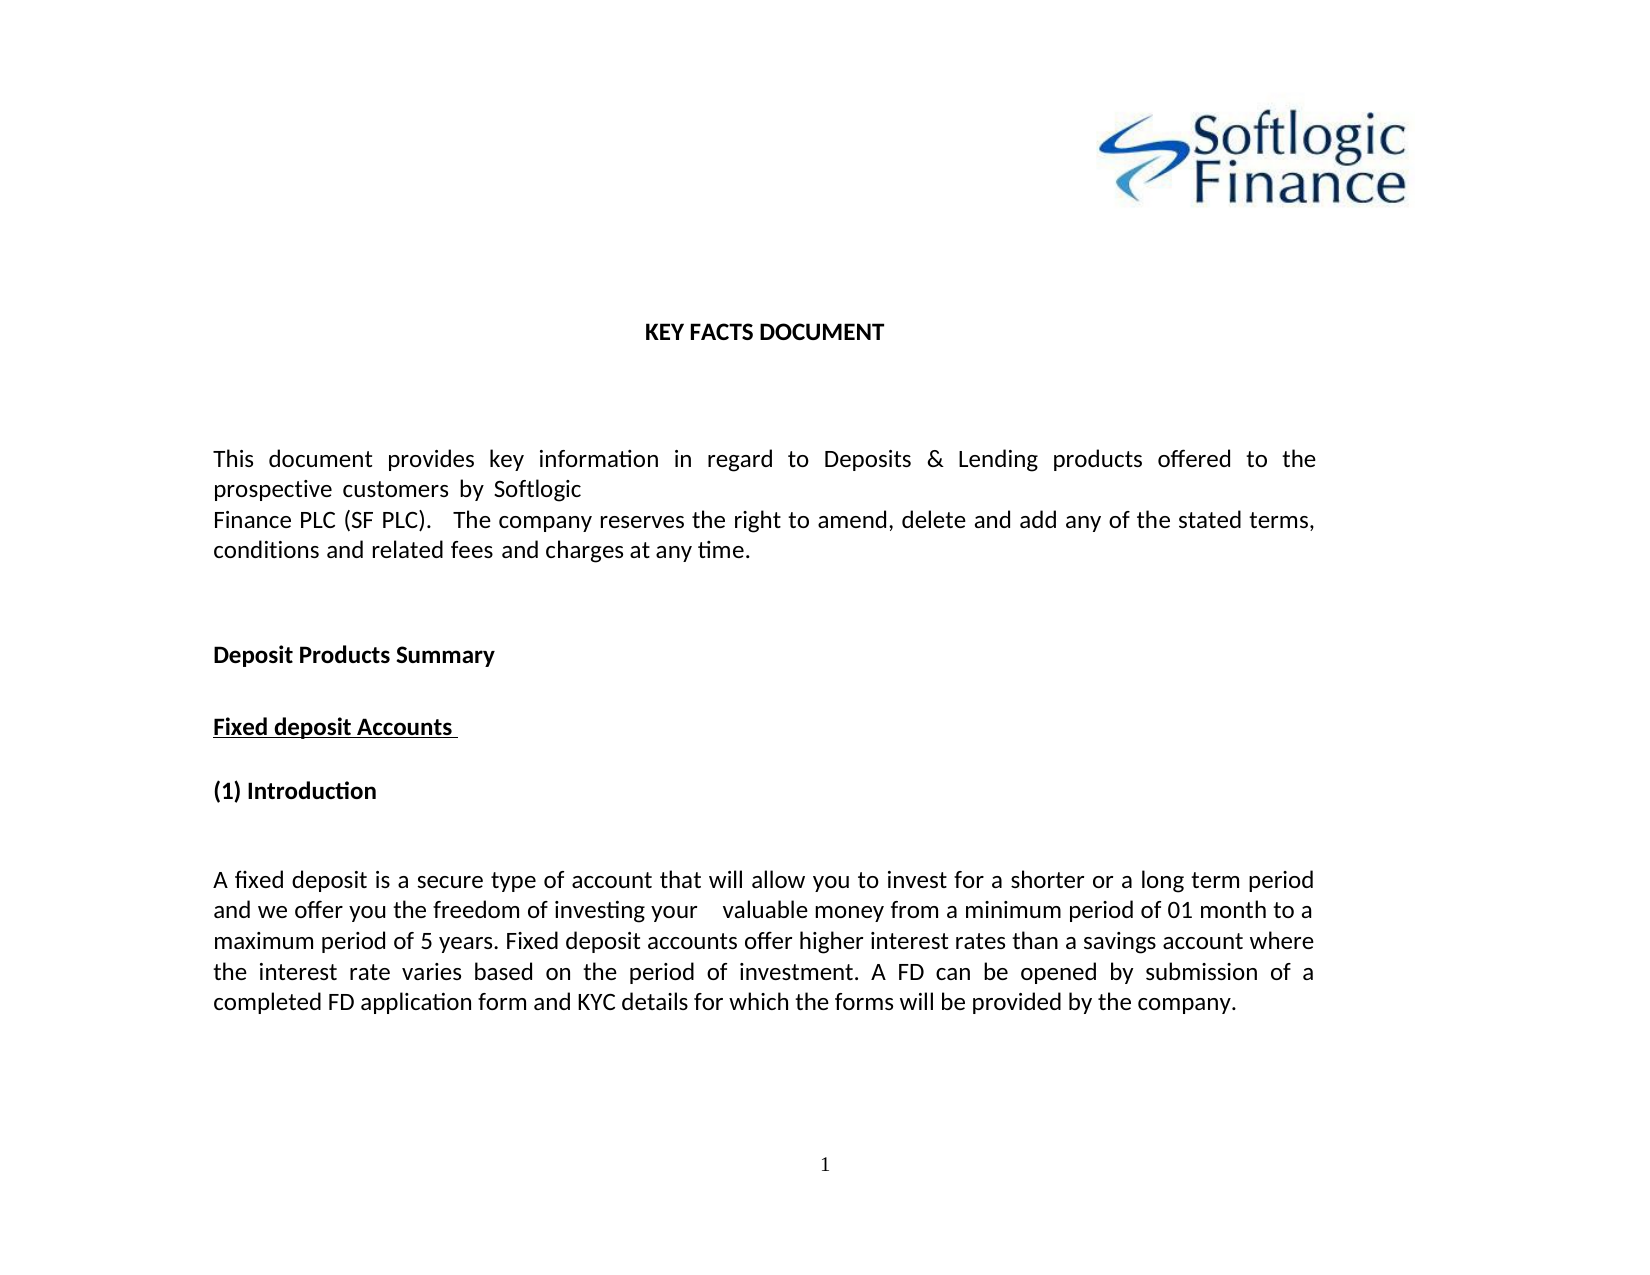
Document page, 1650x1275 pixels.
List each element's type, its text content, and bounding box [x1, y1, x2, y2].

text This document provides key information in regard to Deposits & Lending products offered to the prospective customers by Softlogic [213, 443, 1316, 504]
text A fixed deposit is a secure type of account that will allow you to invest for a shorter or a long term period and we offer you the freedom of investing your valuable money from a minimum period of 01 month to a maximum period of 5 years. Fixed deposit accounts offer higher interest rates than a savings account where the interest rate varies based on the period of investment. A FD can be opened by submission of a completed FD application form and KYC details for which the forms will be provided by the company. [213, 864, 1316, 1017]
text Finance PLC (SF PLC). The company reserves the right to amend, delete and add any of the stated terms, conditions and related fees and charges at any time. [213, 504, 1316, 564]
text KEY FACTS DOCUMENT [213, 300, 1316, 351]
text Fixed deposit Accounts [213, 707, 1316, 742]
picture [1096, 75, 1416, 235]
text (1) Introduction [213, 777, 1316, 805]
text Deposit Products Summary [213, 636, 1316, 671]
